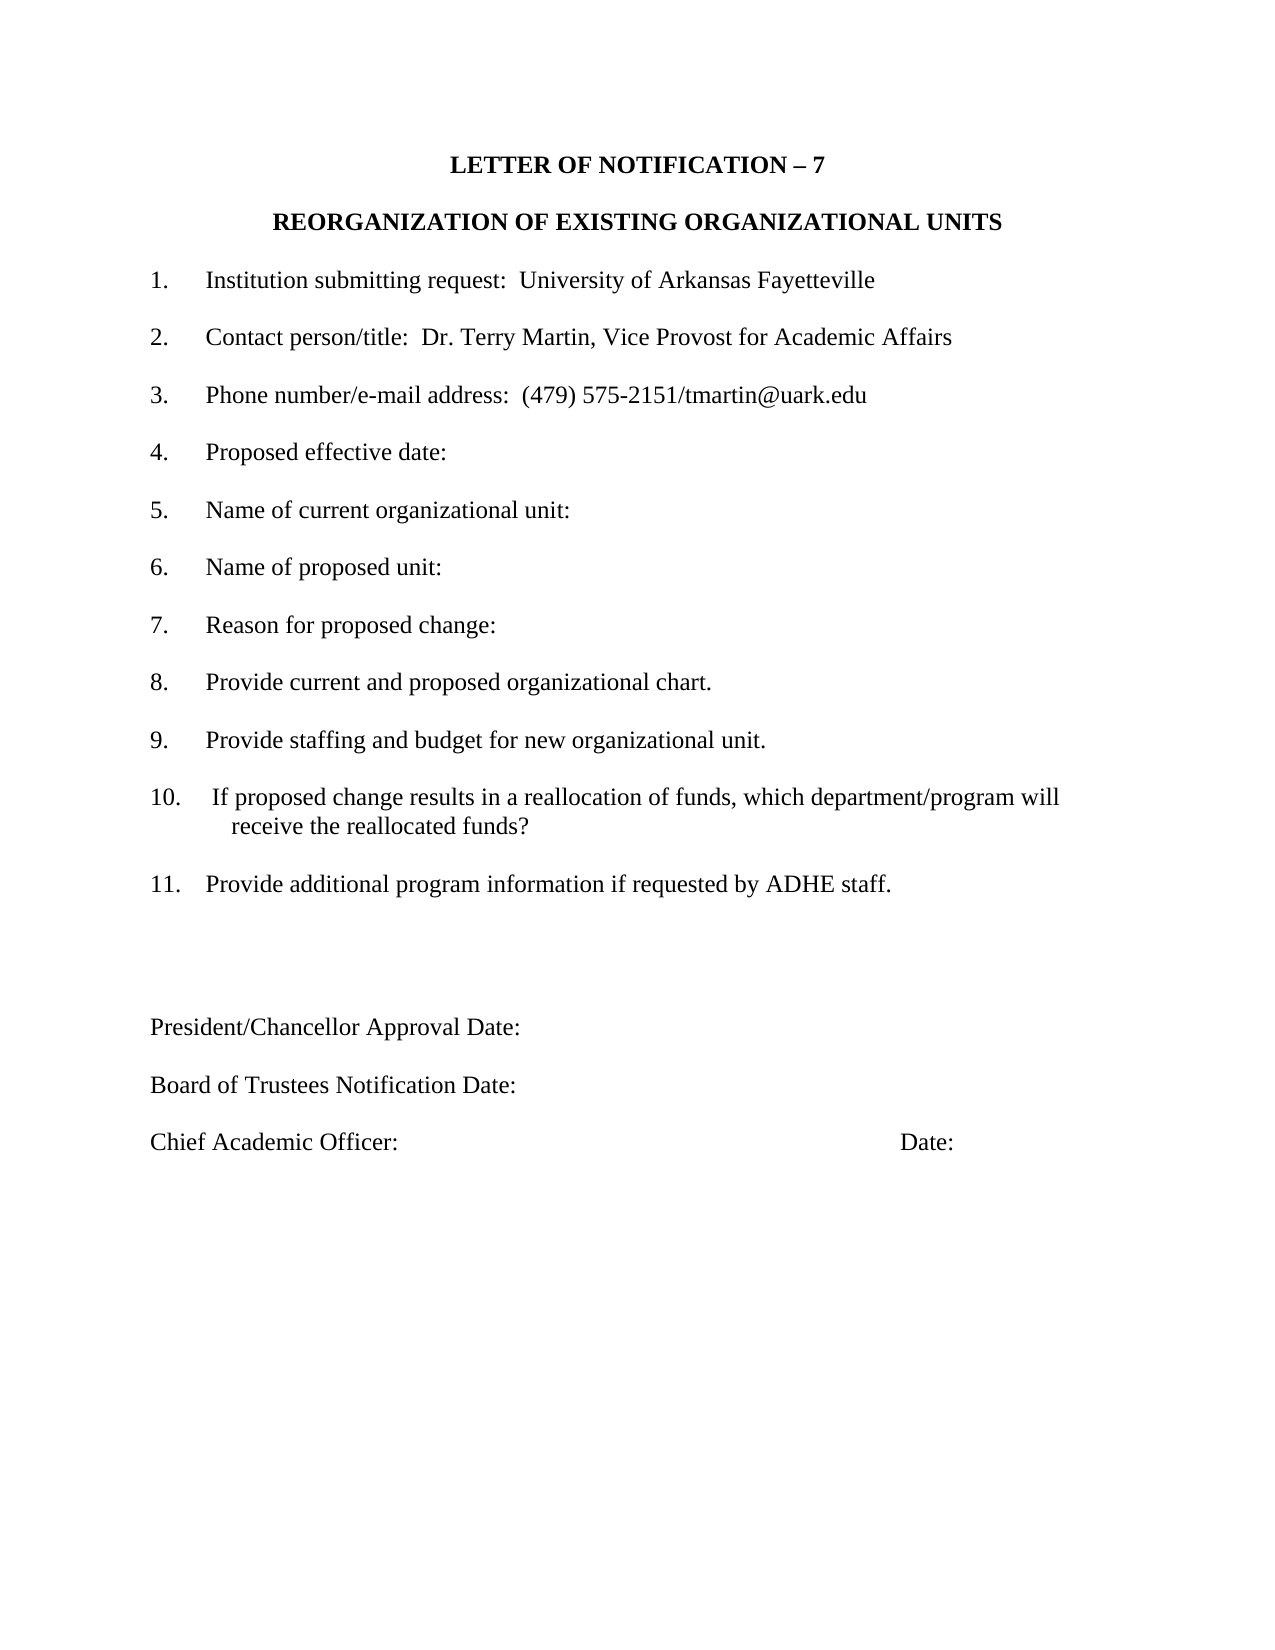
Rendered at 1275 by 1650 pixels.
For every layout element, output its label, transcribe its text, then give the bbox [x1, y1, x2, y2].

title LETTER OF NOTIFICATION – 7 [150, 150, 1125, 179]
list Name of current organizational unit: [150, 495, 1125, 524]
list Provide additional program information if requested by ADHE staff. [150, 869, 1125, 897]
list Phone number/e-mail address: (479) 575-2151/tmartin@uark.edu [150, 380, 1125, 409]
list Institution submitting request: University of Arkansas Fayetteville [150, 265, 1125, 294]
list Proposed effective date: [150, 437, 1125, 466]
text Chief Academic Officer: Date: [150, 1127, 1125, 1156]
list Reason for proposed change: [150, 610, 1125, 639]
list Provide staffing and budget for new organizational unit. [150, 725, 1125, 754]
list Contact person/title: Dr. Terry Martin, Vice Provost for Academic Affairs [150, 322, 1125, 351]
list Name of proposed unit: [150, 552, 1125, 581]
list Provide current and proposed organizational chart. [150, 667, 1125, 696]
text Board of Trustees Notification Date: [150, 1070, 1125, 1099]
title REORGANIZATION OF EXISTING ORGANIZATIONAL UNITS [150, 207, 1125, 236]
text President/Chancellor Approval Date: [150, 1012, 1125, 1041]
list If proposed change results in a reallocation of funds, which department/program will receive the reallocated funds? [150, 782, 1125, 840]
